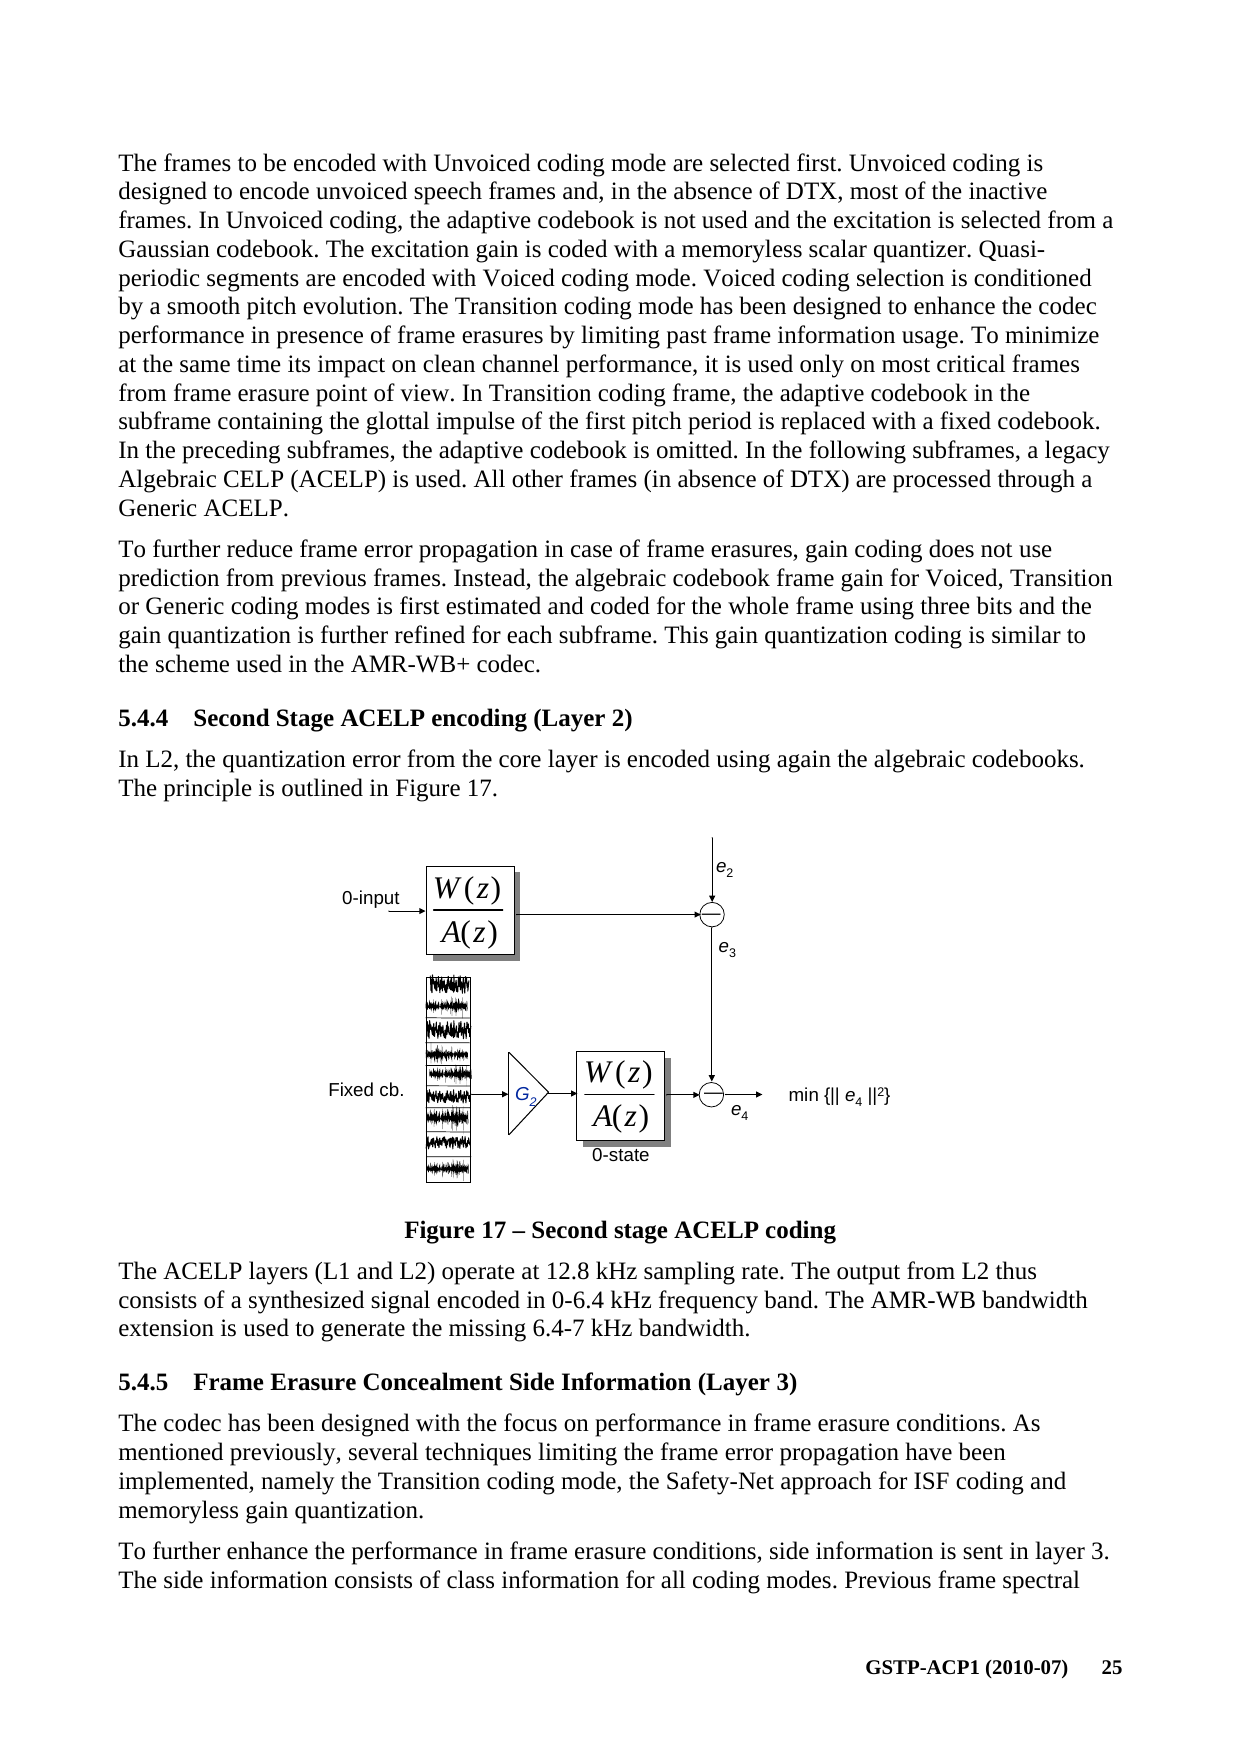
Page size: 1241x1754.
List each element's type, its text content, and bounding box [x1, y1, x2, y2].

text The codec has been designed with the focus on performance in frame erasure conditions. As mentioned previously, several techniques limiting the frame error propagation have been implemented, namely the Transition coding mode, the Safety-Net approach for ISF coding and memoryless gain quantization. [118, 1408, 1122, 1523]
text The frames to be encoded with Unvoiced coding mode are selected first. Unvoiced coding is designed to encode unvoiced speech frames and, in the absence of DTX, most of the inactive frames. In Unvoiced coding, the adaptive codebook is not used and the excitation is selected from a Gaussian codebook. The excitation gain is coded with a memoryless scalar quantizer. Quasi-periodic segments are encoded with Voiced coding mode. Voiced coding selection is conditioned by a smooth pitch evolution. The Transition coding mode has been designed to enhance the codec performance in presence of frame erasures by limiting past frame information usage. To minimize at the same time its impact on clean channel performance, it is used only on most critical frames from frame erasure point of view. In Transition coding frame, the adaptive codebook in the subframe containing the glottal impulse of the first pitch period is replaced with a fixed codebook. In the preceding subframes, the adaptive codebook is omitted. In the following subframes, a legacy Algebraic CELP (ACELP) is used. All other frames (in absence of DTX) are processed through a Generic ACELP. [118, 148, 1122, 521]
text To further reduce frame error propagation in case of frame erasures, gain coding does not use prediction from previous frames. Instead, the algebraic codebook frame gain for Voiced, Transition or Generic coding modes is first estimated and coded for the whole frame using three bits and the gain quantization is further refined for each subframe. This gain quantization coding is similar to the scheme used in the AMR-WB+ codec. [118, 534, 1122, 678]
subtitle Frame Erasure Concealment Side Information (Layer 3) [118, 1367, 1122, 1396]
subtitle Second Stage ACELP encoding (Layer 2) [118, 703, 1122, 731]
title Figure 17 – Second stage ACELP coding [118, 1215, 1122, 1243]
text The ACELP layers (L1 and L2) operate at 12.8 kHz sampling rate. The output from L2 thus consists of a synthesized signal encoded in 0-6.4 kHz frequency band. The AMR-WB bandwidth extension is used to generate the missing 6.4-7 kHz bandwidth. [118, 1256, 1122, 1342]
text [118, 1536, 1122, 1593]
